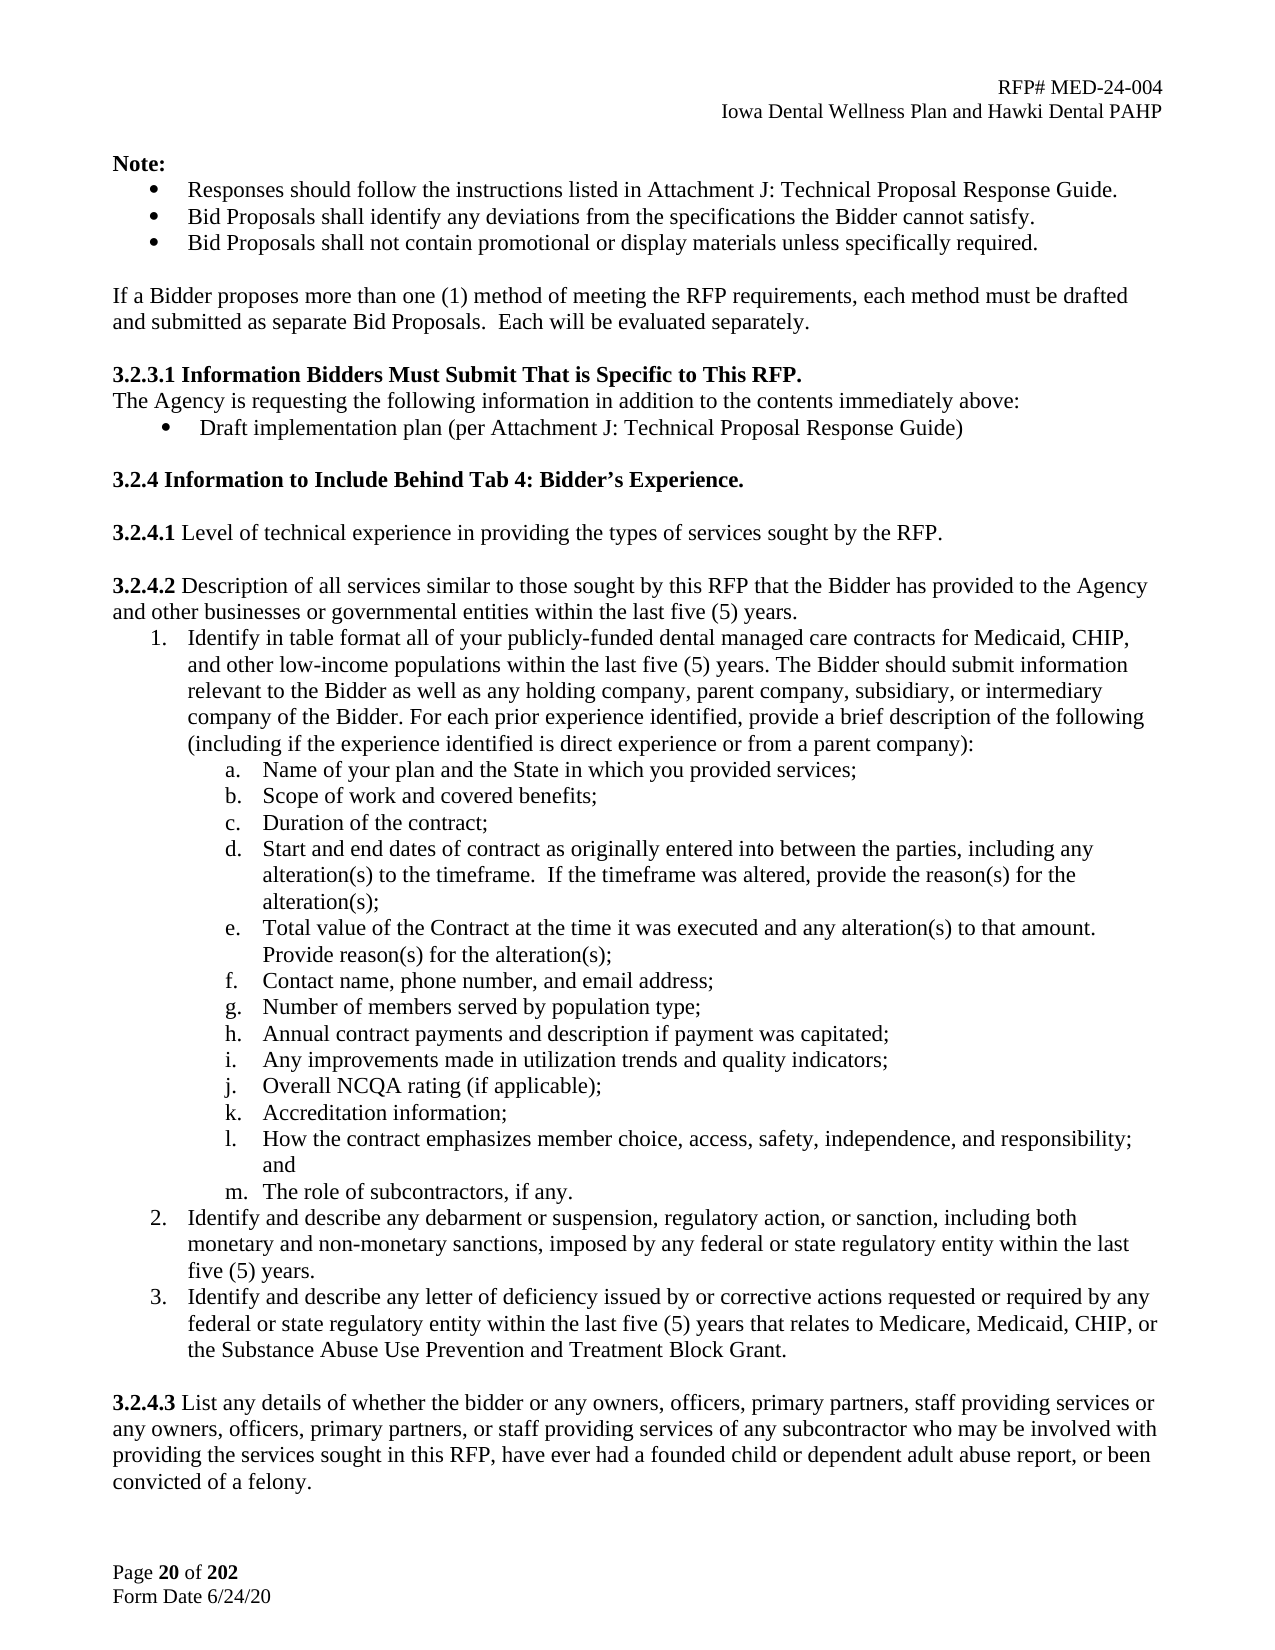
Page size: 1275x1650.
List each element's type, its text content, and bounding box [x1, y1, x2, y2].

list Overall NCQA rating (if applicable); [225, 1072, 1162, 1099]
list Start and end dates of contract as originally entered into between the parties, including any alteration(s) to the timeframe. If the timeframe was altered, provide the reason(s) for the alteration(s); [225, 835, 1162, 914]
list Draft implementation plan (per Attachment J: Technical Proposal Response Guide) [162, 413, 1162, 440]
list Annual contract payments and description if payment was capitated; [225, 1020, 1162, 1046]
list Bid Proposals shall not contain promotional or display materials unless specifically required. [150, 229, 1162, 255]
list Identify and describe any debarment or suspension, regulatory action, or sanction, including both monetary and non-monetary sanctions, imposed by any federal or state regulatory entity within the last five (5) years. [150, 1204, 1162, 1283]
list Any improvements made in utilization trends and quality indicators; [225, 1046, 1162, 1072]
list Total value of the Contract at the time it was executed and any alteration(s) to that amount. Provide reason(s) for the alteration(s); [225, 914, 1162, 967]
list Scope of work and covered benefits; [225, 782, 1162, 809]
text Note: [112, 150, 1162, 176]
text 3.2.4 Information to Include Behind Tab 4: Bidder’s Experience. [112, 466, 1162, 493]
list How the contract emphasizes member choice, access, safety, independence, and responsibility; and [225, 1125, 1162, 1178]
list Accreditation information; [225, 1099, 1162, 1125]
text The Agency is requesting the following information in addition to the contents immediately above: [112, 387, 1162, 413]
list Contact name, phone number, and email address; [225, 967, 1162, 993]
list Number of members served by population type; [225, 993, 1162, 1020]
list The role of subcontractors, if any. [225, 1178, 1162, 1204]
text 3.2.4.3 List any details of whether the bidder or any owners, officers, primary partners, staff providing services or any owners, officers, primary partners, or staff providing services of any subcontractor who may be involved with providing the services sought in this RFP, have ever had a founded child or dependent adult abuse report, or been convicted of a felony. [112, 1389, 1162, 1494]
list Bid Proposals shall identify any deviations from the specifications the Bidder cannot satisfy. [150, 203, 1162, 229]
list Identify and describe any letter of deficiency issued by or corrective actions requested or required by any federal or state regulatory entity within the last five (5) years that relates to Medicare, Medicaid, CHIP, or the Substance Abuse Use Prevention and Treatment Block Grant. [150, 1283, 1162, 1362]
text 3.2.3.1 Information Bidders Must Submit That is Specific to This RFP. [112, 361, 1162, 387]
text 3.2.4.2 Description of all services similar to those sought by this RFP that the Bidder has provided to the Agency and other businesses or governmental entities within the last five (5) years. [112, 572, 1162, 624]
list Responses should follow the instructions listed in Attachment J: Technical Proposal Response Guide. [150, 176, 1162, 203]
list Identify in table format all of your publicly-funded dental managed care contracts for Medicaid, CHIP, and other low-income populations within the last five (5) years. The Bidder should submit information relevant to the Bidder as well as any holding company, parent company, subsidiary, or intermediary company of the Bidder. For each prior experience identified, provide a brief description of the following (including if the experience identified is direct experience or from a parent company): [150, 624, 1162, 756]
text 3.2.4.1 Level of technical experience in providing the types of services sought by the RFP. [112, 519, 1162, 545]
list Name of your plan and the State in which you provided services; [225, 756, 1162, 782]
text If a Bidder proposes more than one (1) method of meeting the RFP requirements, each method must be drafted and submitted as separate Bid Proposals. Each will be evaluated separately. [112, 282, 1162, 334]
list Duration of the contract; [225, 809, 1162, 835]
